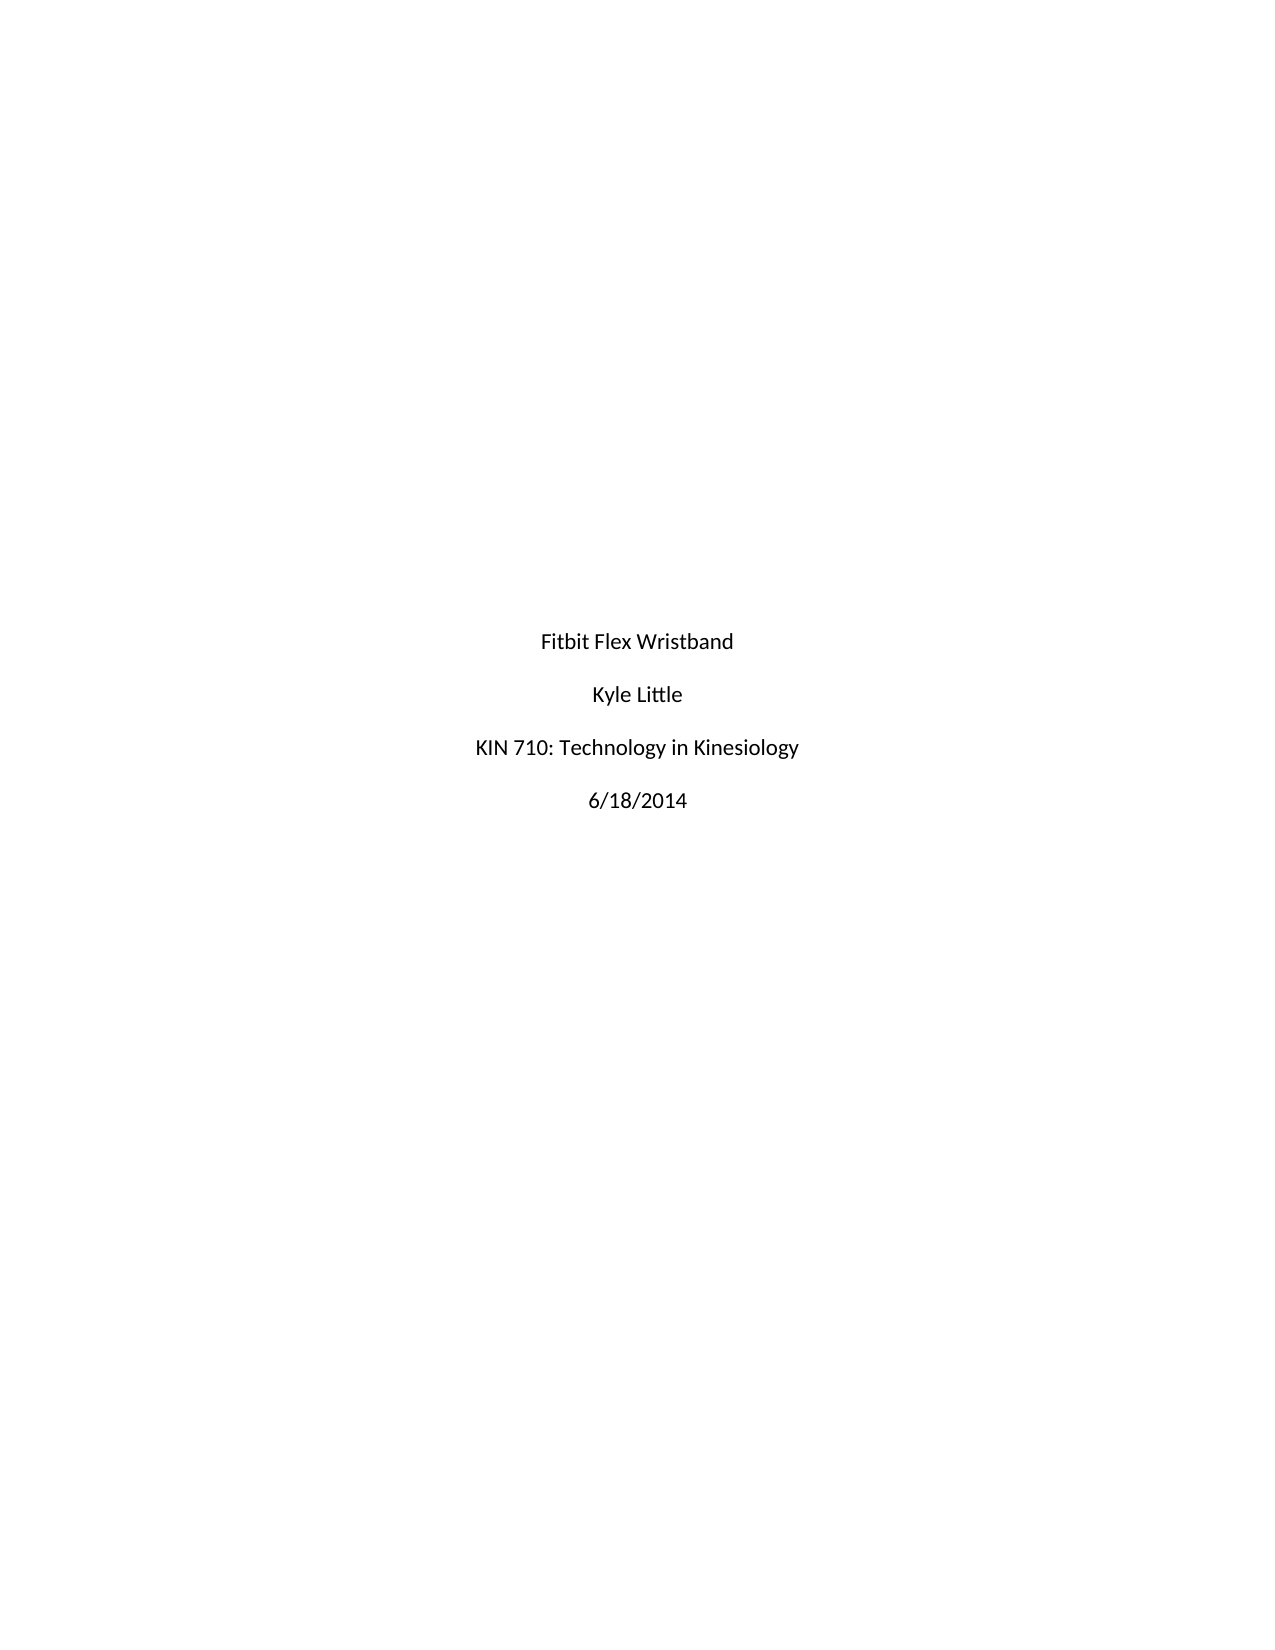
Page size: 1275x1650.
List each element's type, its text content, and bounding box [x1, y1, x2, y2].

text 6/18/2014 [150, 786, 1125, 814]
text KIN 710: Technology in Kinesiology [150, 733, 1125, 761]
text Fitbit Flex Wristband [150, 627, 1125, 655]
text Kyle Little [150, 680, 1125, 708]
